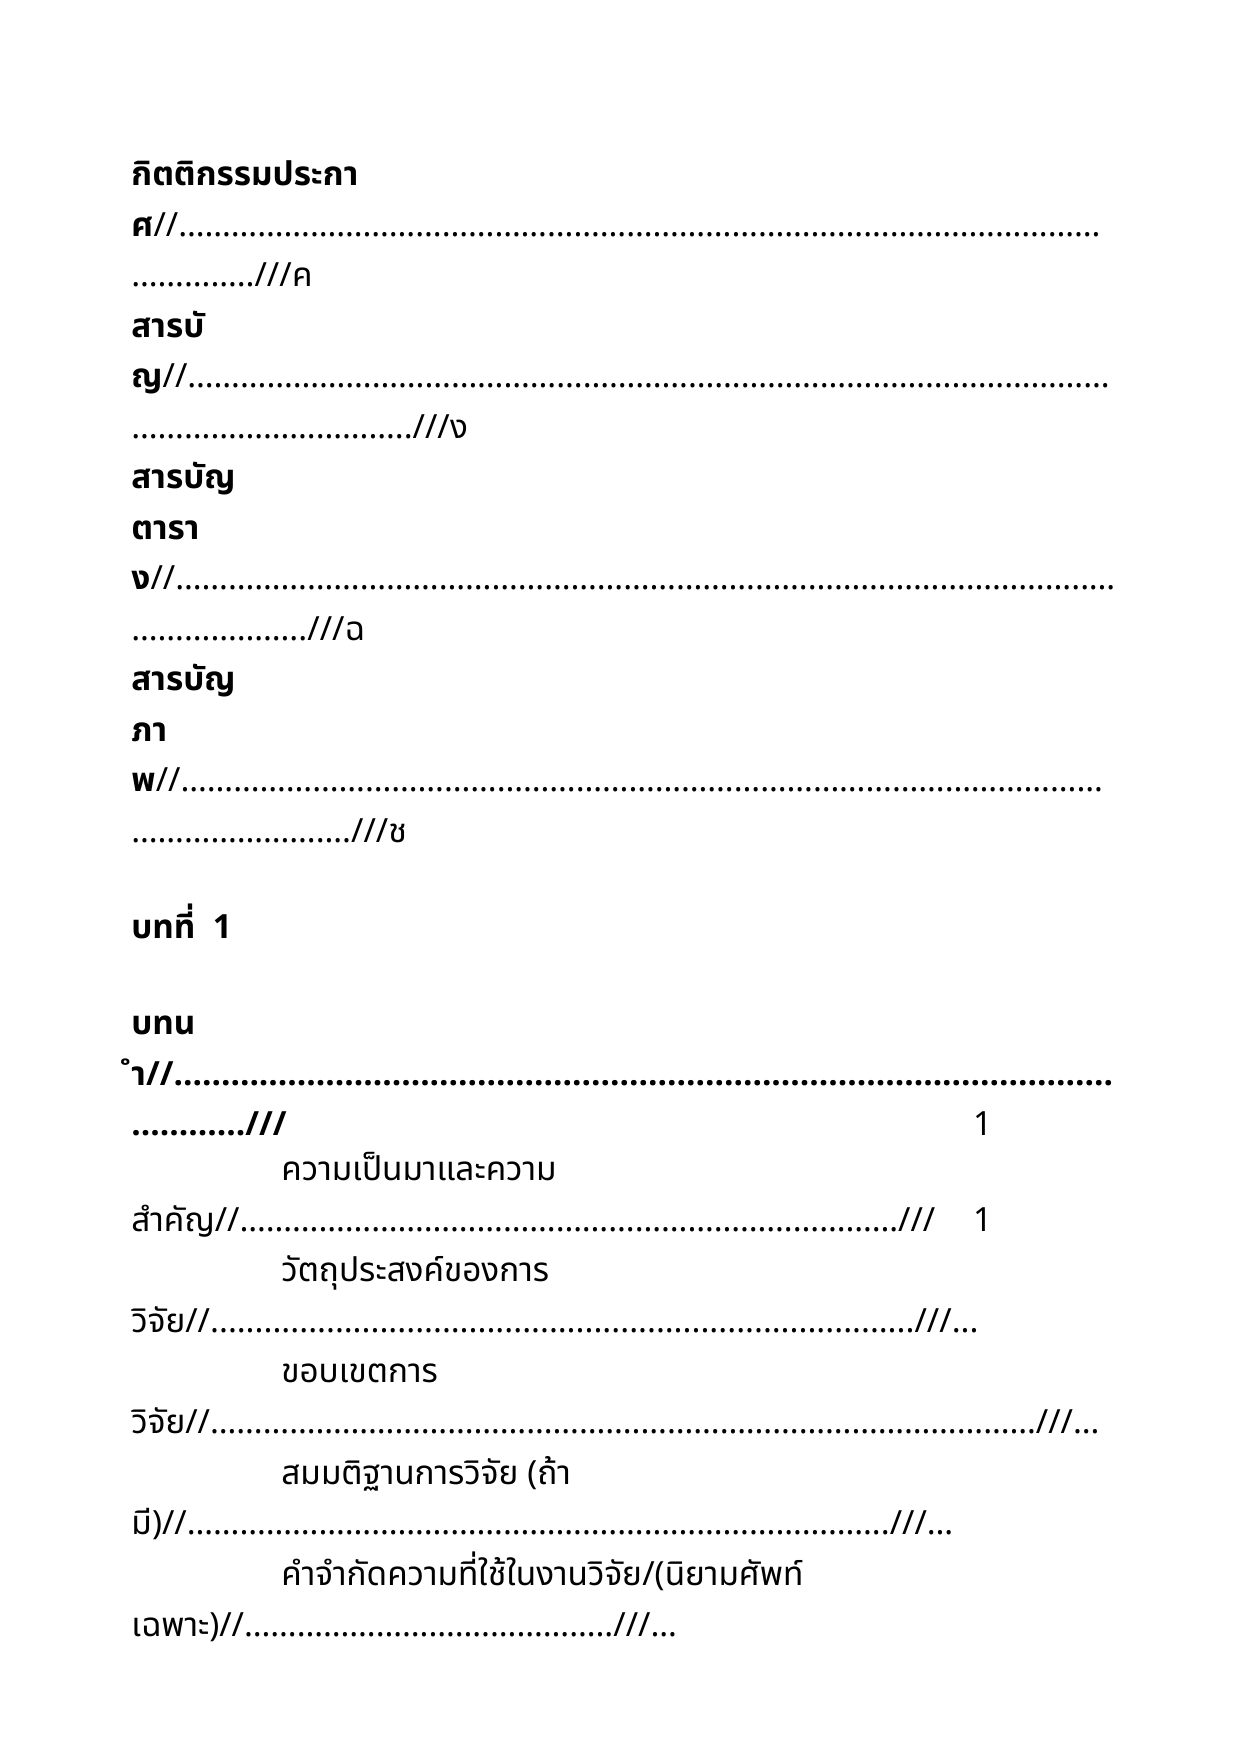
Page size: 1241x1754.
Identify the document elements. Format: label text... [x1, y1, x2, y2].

text ความเป็นมาและความสำคัญ//…………………………………………………………………/// 1 [131, 1145, 1125, 1246]
text บทที่ 1 บทนำ//…………………………………………………………………………………………………/// 1 [131, 903, 1125, 1145]
text คำจำกัดความที่ใช้ในงานวิจัย/(นิยามศัพท์เฉพาะ)//……………………….…………..///… [131, 1550, 1125, 1651]
text สารบัญ//………………………………………………………………………………………………………………………..///ง [131, 302, 1125, 453]
text กิตติกรรมประกาศ//………………………………………………………………………………………………………..///ค [131, 150, 1122, 302]
text วัตถุประสงค์ของการวิจัย//...............................................................................///... [131, 1246, 1125, 1347]
text สารบัญตาราง//…………………………………………………………………………………………..…………………..///ฉ [131, 453, 1122, 655]
text ขอบเขตการวิจัย//………………………………………….………………………………………///… [131, 1347, 1125, 1448]
text สมมติฐานการวิจัย (ถ้ามี)//………………………………………….………………………….///… [131, 1448, 1122, 1550]
text สารบัญภาพ//………………………………………………………………………………………………………………….///ช [131, 655, 1125, 857]
